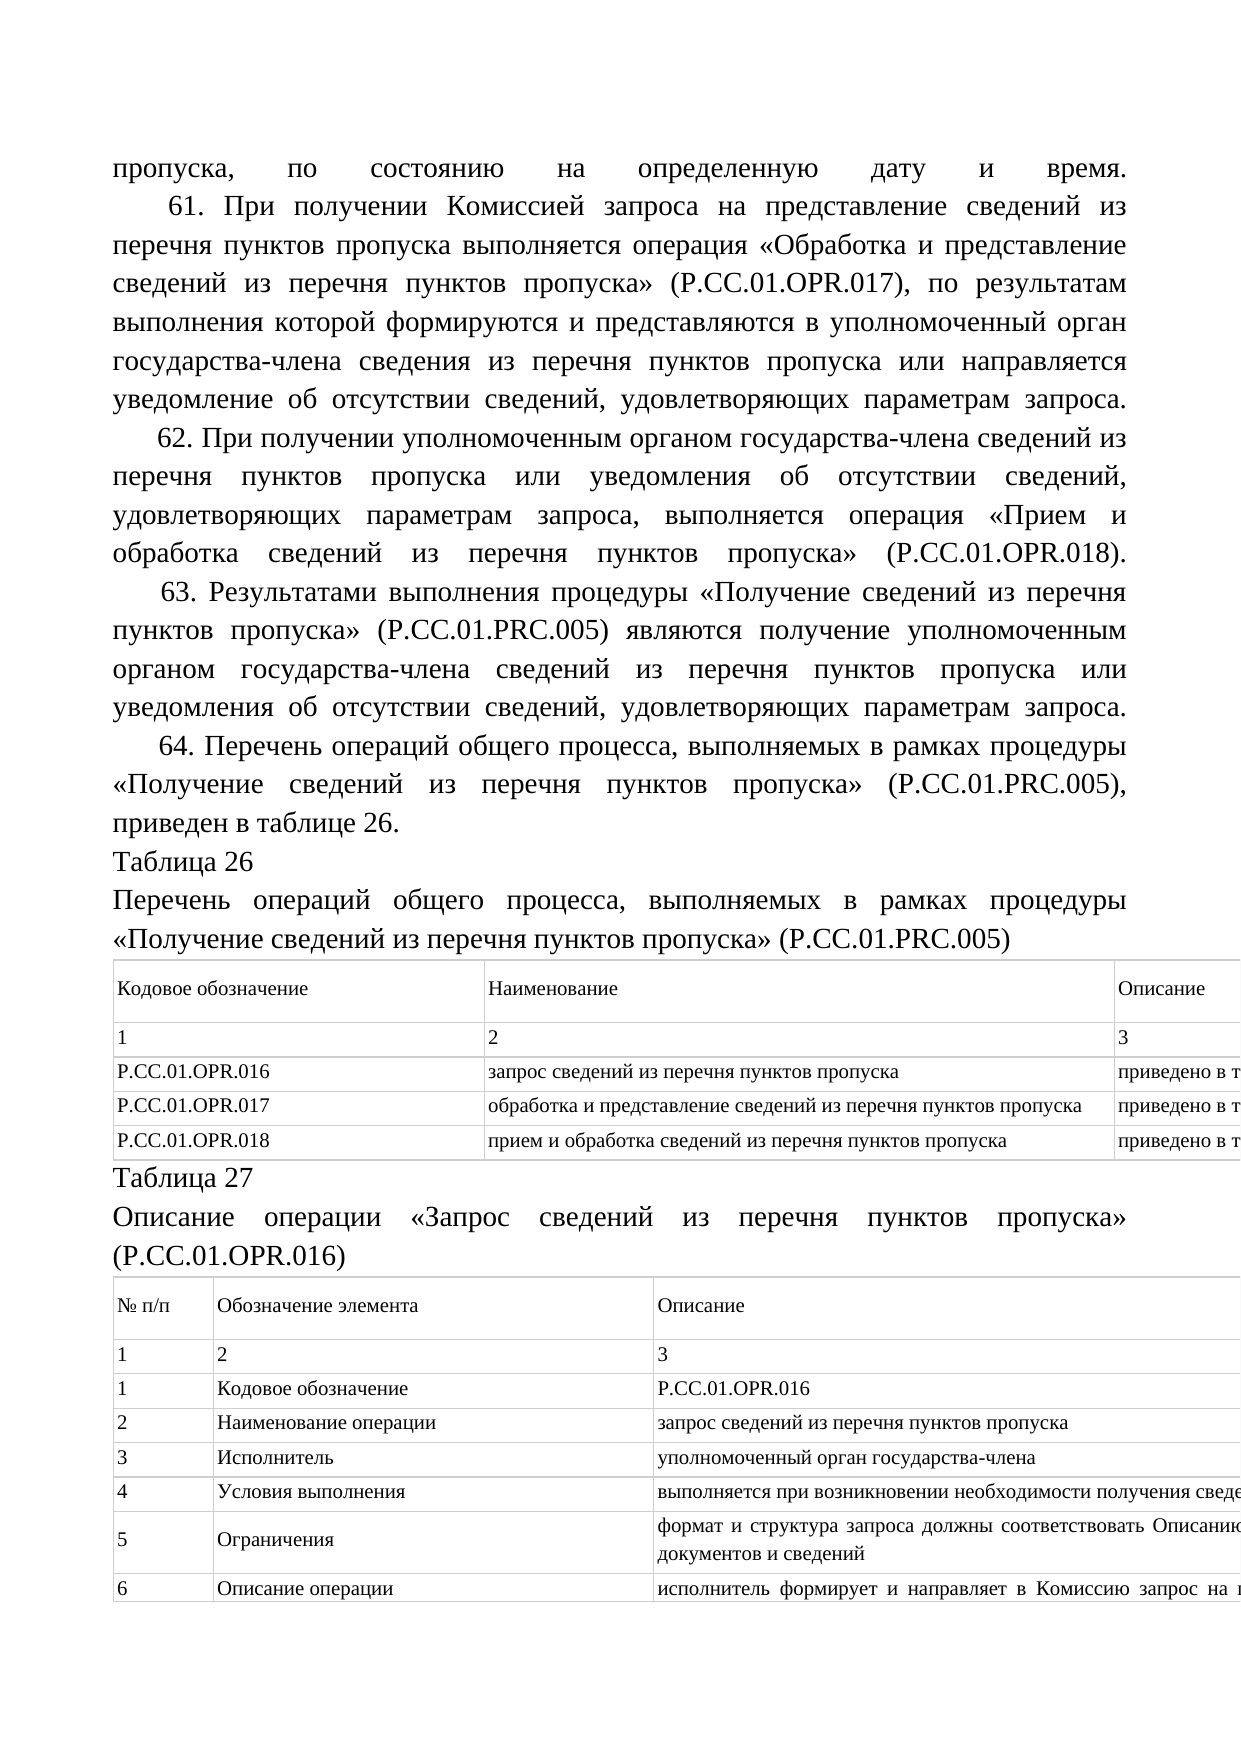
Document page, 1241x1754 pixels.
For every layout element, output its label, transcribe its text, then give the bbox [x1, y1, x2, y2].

table_header Наименование [485, 961, 1114, 1022]
text Таблица 26 [112, 844, 1128, 877]
table_cell приведено в таблице 28 настоящих Правил [1115, 1092, 1240, 1125]
table_header Кодовое обозначение [114, 961, 484, 1022]
table_cell уполномоченный орган государства-члена [654, 1443, 1240, 1476]
table_cell запрос сведений из перечня пунктов пропуска [654, 1409, 1240, 1442]
table_header № п/п [114, 1278, 213, 1339]
table_cell Условия выполнения [214, 1478, 653, 1511]
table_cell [654, 1574, 1240, 1601]
table_cell 1 [114, 1023, 484, 1056]
table_cell выполняется при возникновении необходимости получения сведений из перечня пунктов пропуска [654, 1478, 1240, 1511]
table_cell Кодовое обозначение [214, 1374, 653, 1407]
table_cell Наименование операции [214, 1409, 653, 1442]
table_cell 1 [114, 1374, 213, 1407]
table_cell приведено в таблице 29 настоящих Правил [1115, 1126, 1240, 1159]
table_cell Исполнитель [214, 1443, 653, 1476]
table_header Обозначение элемента [214, 1278, 653, 1339]
table_cell P.CC.01.OPR.017 [114, 1092, 484, 1125]
table_header Описание [654, 1278, 1240, 1339]
table_cell формат и структура запроса должны соответствовать Описанию форматов и структур электронных документов и сведений [654, 1512, 1240, 1573]
table_cell 3 [1115, 1023, 1240, 1056]
table_cell 4 [114, 1478, 213, 1511]
table_cell 2 [114, 1409, 213, 1442]
table_cell 2 [214, 1340, 653, 1373]
table_cell 1 [114, 1340, 213, 1373]
table_cell P.CC.01.OPR.018 [114, 1126, 484, 1159]
table_header Описание [1115, 961, 1240, 1022]
table_cell 3 [114, 1443, 213, 1476]
table_cell приведено в таблице 27 настоящих Правил [1115, 1058, 1240, 1091]
table_cell 3 [654, 1340, 1240, 1373]
text Перечень операций общего процесса, выполняемых в рамках процедуры «Получение сведений из перечня пунктов пропуска» (P.CC.01.PRC.005) [112, 882, 1128, 954]
text Таблица 27 [112, 1161, 1128, 1194]
table_cell P.CC.01.OPR.016 [114, 1058, 484, 1091]
table_cell P.CC.01.OPR.016 [654, 1374, 1240, 1407]
table_cell прием и обработка сведений из перечня пунктов пропуска [485, 1126, 1114, 1159]
table_cell 5 [114, 1512, 213, 1573]
text Описание операции «Запрос сведений из перечня пунктов пропуска» (P.CC.01.OPR.016) [112, 1199, 1128, 1271]
table_cell 2 [485, 1023, 1114, 1056]
table_cell Описание операции [214, 1574, 653, 1601]
table_cell запрос сведений из перечня пунктов пропуска [485, 1058, 1114, 1091]
table_cell обработка и представление сведений из перечня пунктов пропуска [485, 1092, 1114, 1125]
table_cell Ограничения [214, 1512, 653, 1573]
table_cell 6 [114, 1574, 213, 1601]
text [112, 150, 1128, 839]
